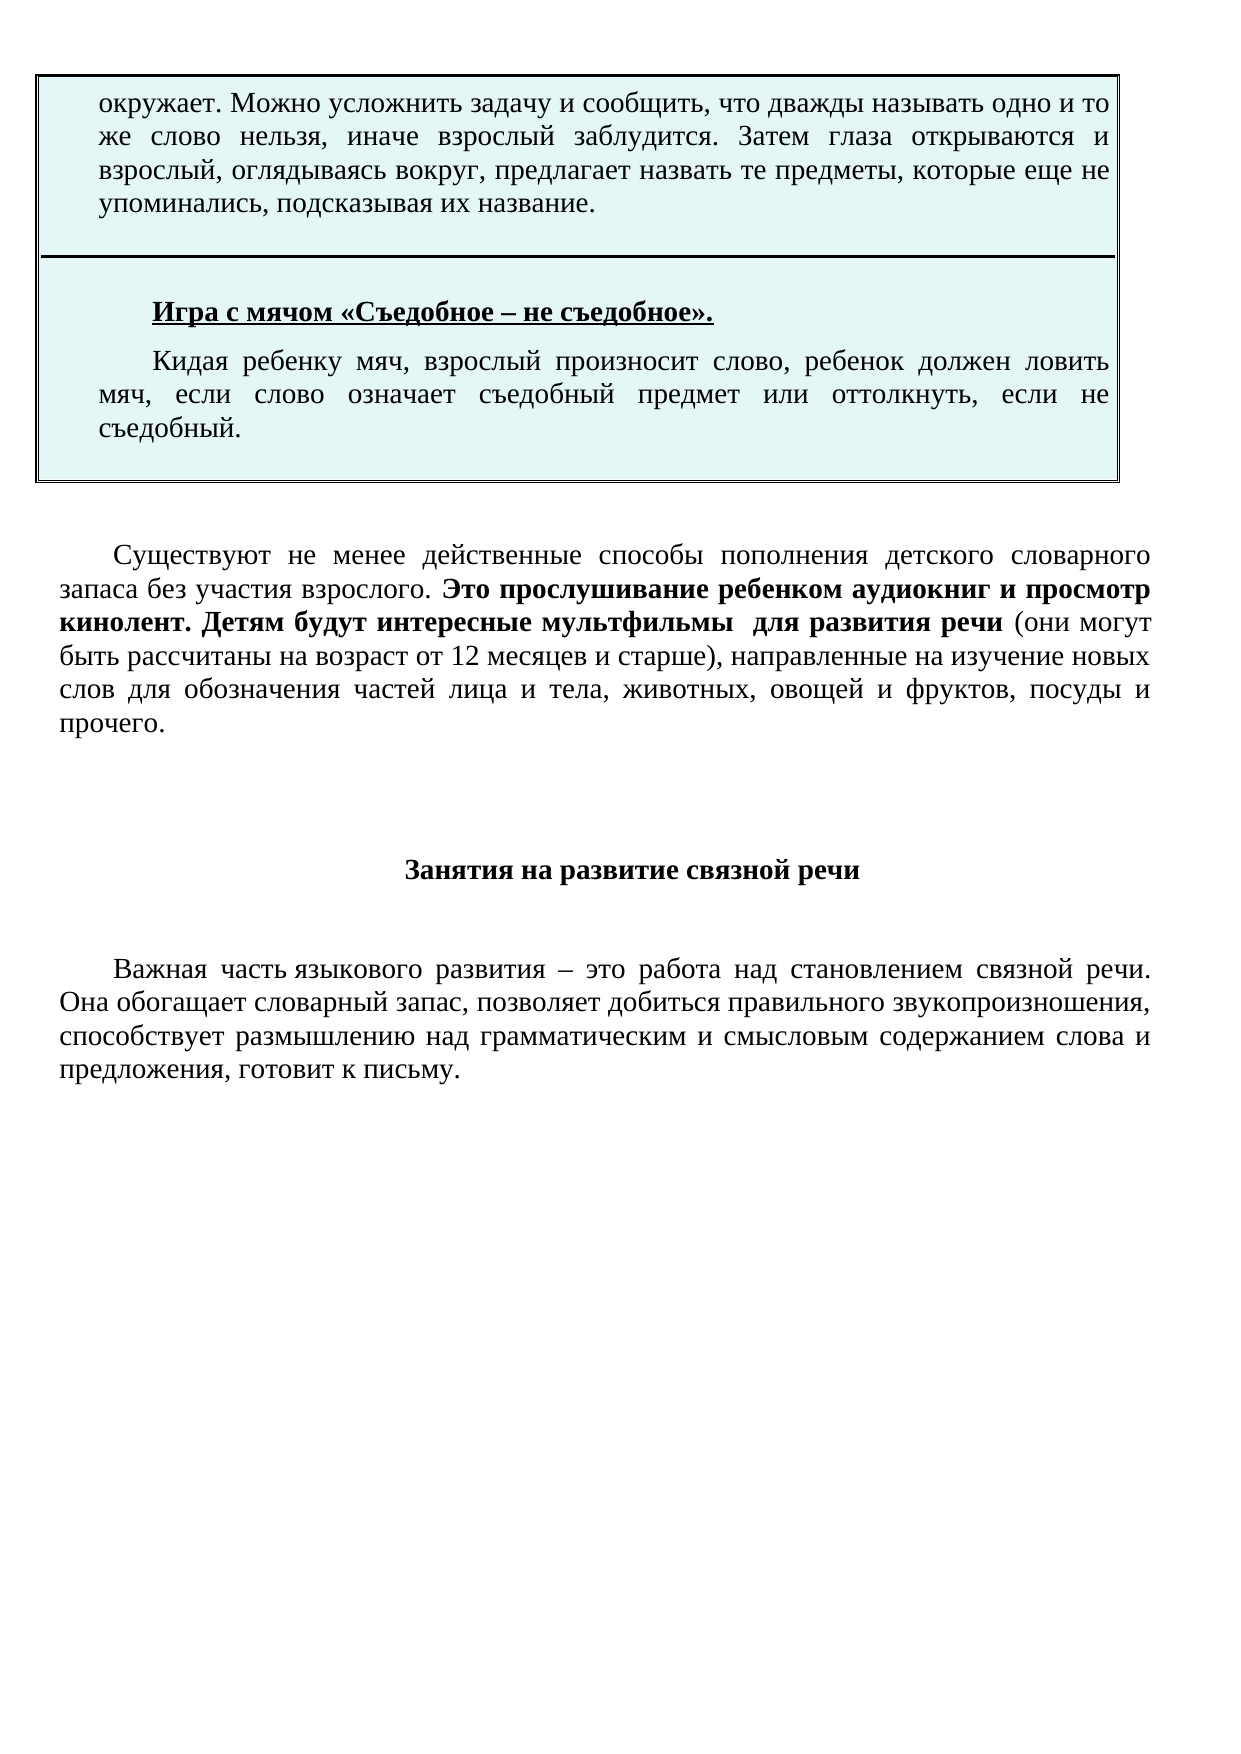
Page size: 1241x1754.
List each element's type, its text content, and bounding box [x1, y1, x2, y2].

table_cell Игра с мячом «Съедобное – не съедобное». Кидая ребенку мяч, взрослый произносит слово, ребенок должен ловить мяч, если слово означает съедобный предмет или оттолкнуть, если не съедобный. [39, 255, 1117, 479]
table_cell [39, 77, 1117, 255]
text Занятия на развитие связной речи [59, 852, 1152, 886]
text Существуют не менее действенные способы пополнения детского словарного запаса без участия взрослого. Это прослушивание ребенком аудиокниг и просмотр кинолент. Детям будут интересные мультфильмы для развития речи (они могут быть рассчитаны на возраст от 12 месяцев и старше), направленные на изучение новых слов для обозначения частей лица и тела, животных, овощей и фруктов, посуды и прочего. [59, 537, 1152, 738]
text Важная часть языкового развития – это работа над становлением связной речи. Она обогащает словарный запас, позволяет добиться правильного звукопроизношения, способствует размышлению над грамматическим и смысловым содержанием слова и предложения, готовит к письму. [59, 951, 1152, 1085]
